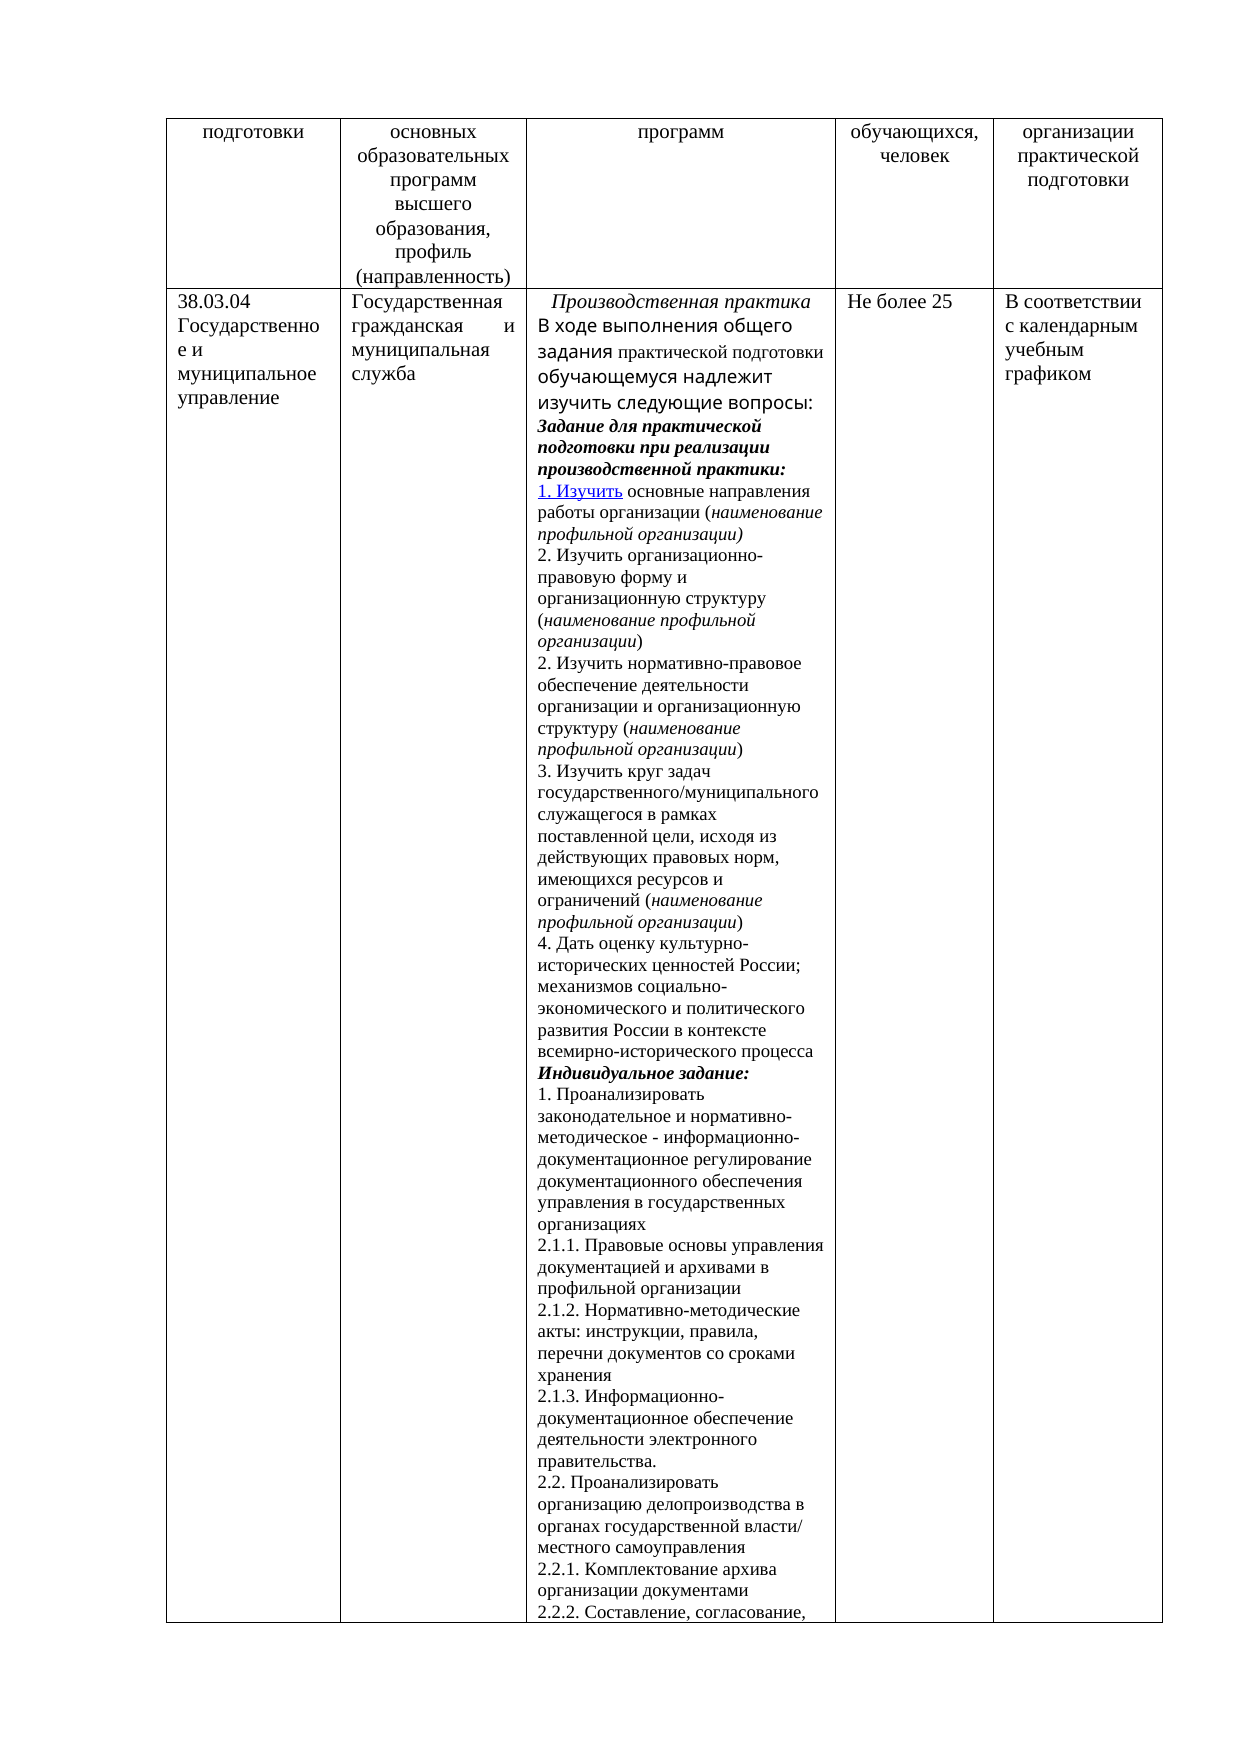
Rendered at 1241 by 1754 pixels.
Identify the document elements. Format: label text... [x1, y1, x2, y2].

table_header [994, 119, 1162, 288]
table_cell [994, 289, 1162, 1622]
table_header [341, 119, 526, 288]
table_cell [341, 289, 526, 1622]
table_cell Не более 25 [836, 289, 993, 1622]
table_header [527, 119, 835, 288]
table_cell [527, 289, 835, 1622]
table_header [836, 119, 993, 288]
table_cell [167, 289, 340, 1622]
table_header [167, 119, 340, 288]
